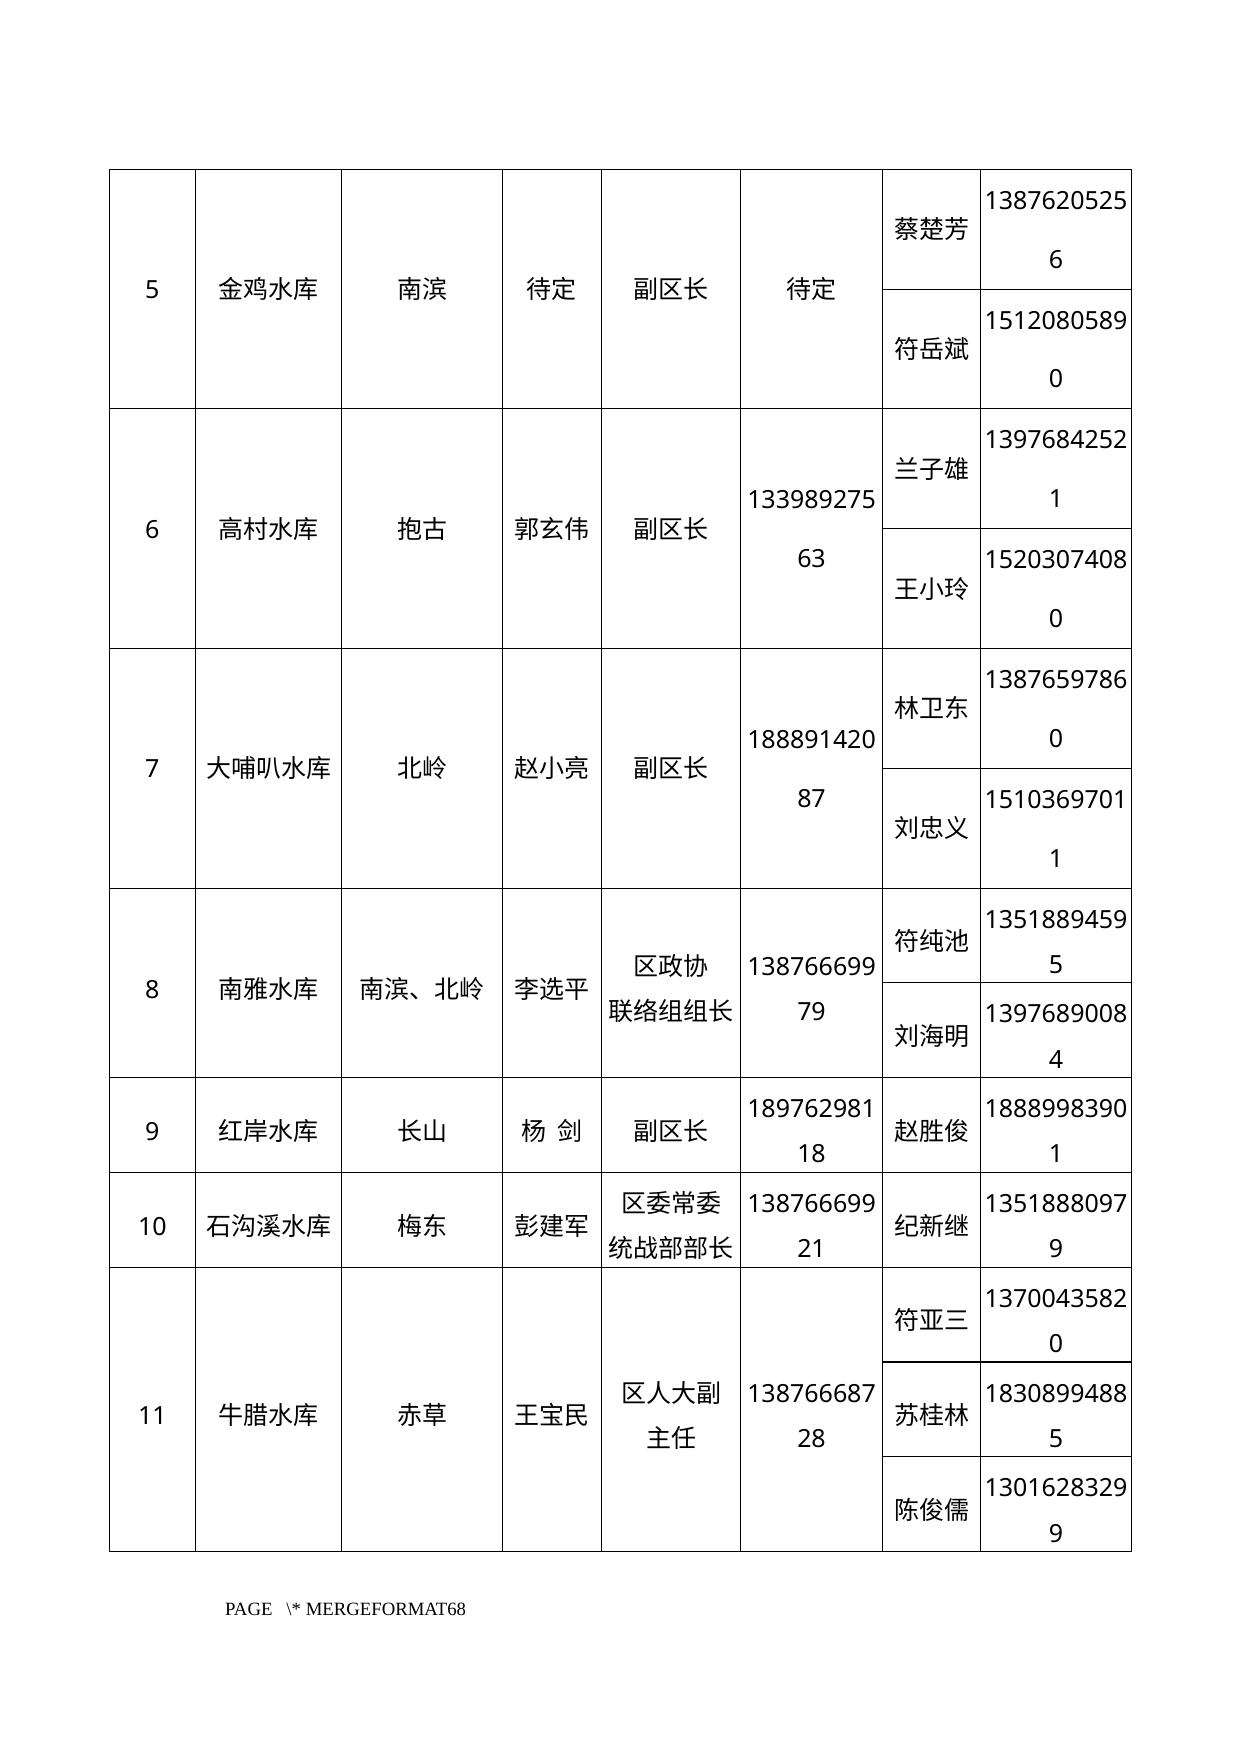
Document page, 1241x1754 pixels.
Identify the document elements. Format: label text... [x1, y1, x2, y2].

table_cell 石沟溪水库 [196, 1173, 341, 1267]
table_cell 13398927563 [741, 409, 882, 648]
table_cell 蔡楚芳 [883, 170, 980, 288]
table_cell 13016283299 [981, 1457, 1131, 1551]
table_cell 13876668728 [741, 1268, 882, 1551]
table_cell 赵小亮 [503, 649, 601, 887]
table_cell 兰子雄 [883, 409, 980, 528]
table_cell 13976890084 [981, 983, 1131, 1077]
table_cell 彭建军 [503, 1173, 601, 1267]
table_cell 13518880979 [981, 1173, 1131, 1267]
table_cell 11 [110, 1268, 195, 1551]
table_cell 13518894595 [981, 889, 1131, 982]
table_cell 5 [110, 170, 195, 408]
table_cell 副区长 [602, 409, 740, 648]
table_cell 赤草 [342, 1268, 502, 1551]
table_cell 纪新继 [883, 1173, 980, 1267]
table_cell 10 [110, 1173, 195, 1267]
table_cell 13976842521 [981, 409, 1131, 528]
table_cell 15103697011 [981, 769, 1131, 887]
table_cell 南雅水库 [196, 889, 341, 1077]
table_cell 区政协 联络组组长 [602, 889, 740, 1077]
table_cell 红岸水库 [196, 1078, 341, 1172]
table_cell 15203074080 [981, 529, 1131, 648]
table_cell 13876669979 [741, 889, 882, 1077]
table_cell 苏桂林 [883, 1363, 980, 1456]
table_cell 北岭 [342, 649, 502, 887]
table_cell 18308994885 [981, 1363, 1131, 1456]
table_cell 金鸡水库 [196, 170, 341, 408]
table_cell 6 [110, 409, 195, 648]
table_cell 7 [110, 649, 195, 887]
table_cell 南滨 [342, 170, 502, 408]
table_cell 刘忠义 [883, 769, 980, 887]
table_cell 牛腊水库 [196, 1268, 341, 1551]
table_cell 13700435820 [981, 1268, 1131, 1361]
table_cell 林卫东 [883, 649, 980, 768]
table_cell 15120805890 [981, 290, 1131, 408]
table_cell 18976298118 [741, 1078, 882, 1172]
table_cell 王宝民 [503, 1268, 601, 1551]
table_cell 李选平 [503, 889, 601, 1077]
table_cell 待定 [503, 170, 601, 408]
table_cell 南滨、北岭 [342, 889, 502, 1077]
table_cell 赵胜俊 [883, 1078, 980, 1172]
table_cell 符岳斌 [883, 290, 980, 408]
table_cell 陈俊儒 [883, 1457, 980, 1551]
table_cell 梅东 [342, 1173, 502, 1267]
table_cell 区人大副 主任 [602, 1268, 740, 1551]
table_cell 副区长 [602, 170, 740, 408]
table_cell 大哺叭水库 [196, 649, 341, 887]
table_cell 高村水库 [196, 409, 341, 648]
table_cell 区委常委 统战部部长 [602, 1173, 740, 1267]
table_cell 副区长 [602, 649, 740, 887]
table_cell 副区长 [602, 1078, 740, 1172]
table_cell 18889142087 [741, 649, 882, 887]
table_cell 8 [110, 889, 195, 1077]
table_cell 9 [110, 1078, 195, 1172]
table_cell 王小玲 [883, 529, 980, 648]
table_cell 13876597860 [981, 649, 1131, 768]
table_cell 长山 [342, 1078, 502, 1172]
table_cell 待定 [741, 170, 882, 408]
table_cell 抱古 [342, 409, 502, 648]
table_cell 符亚三 [883, 1268, 980, 1361]
table_cell 刘海明 [883, 983, 980, 1077]
table_cell 18889983901 [981, 1078, 1131, 1172]
table_cell 杨 剑 [503, 1078, 601, 1172]
table_cell 郭玄伟 [503, 409, 601, 648]
table_cell 13876669921 [741, 1173, 882, 1267]
table_cell 符纯池 [883, 889, 980, 982]
table_cell 13876205256 [981, 170, 1131, 288]
